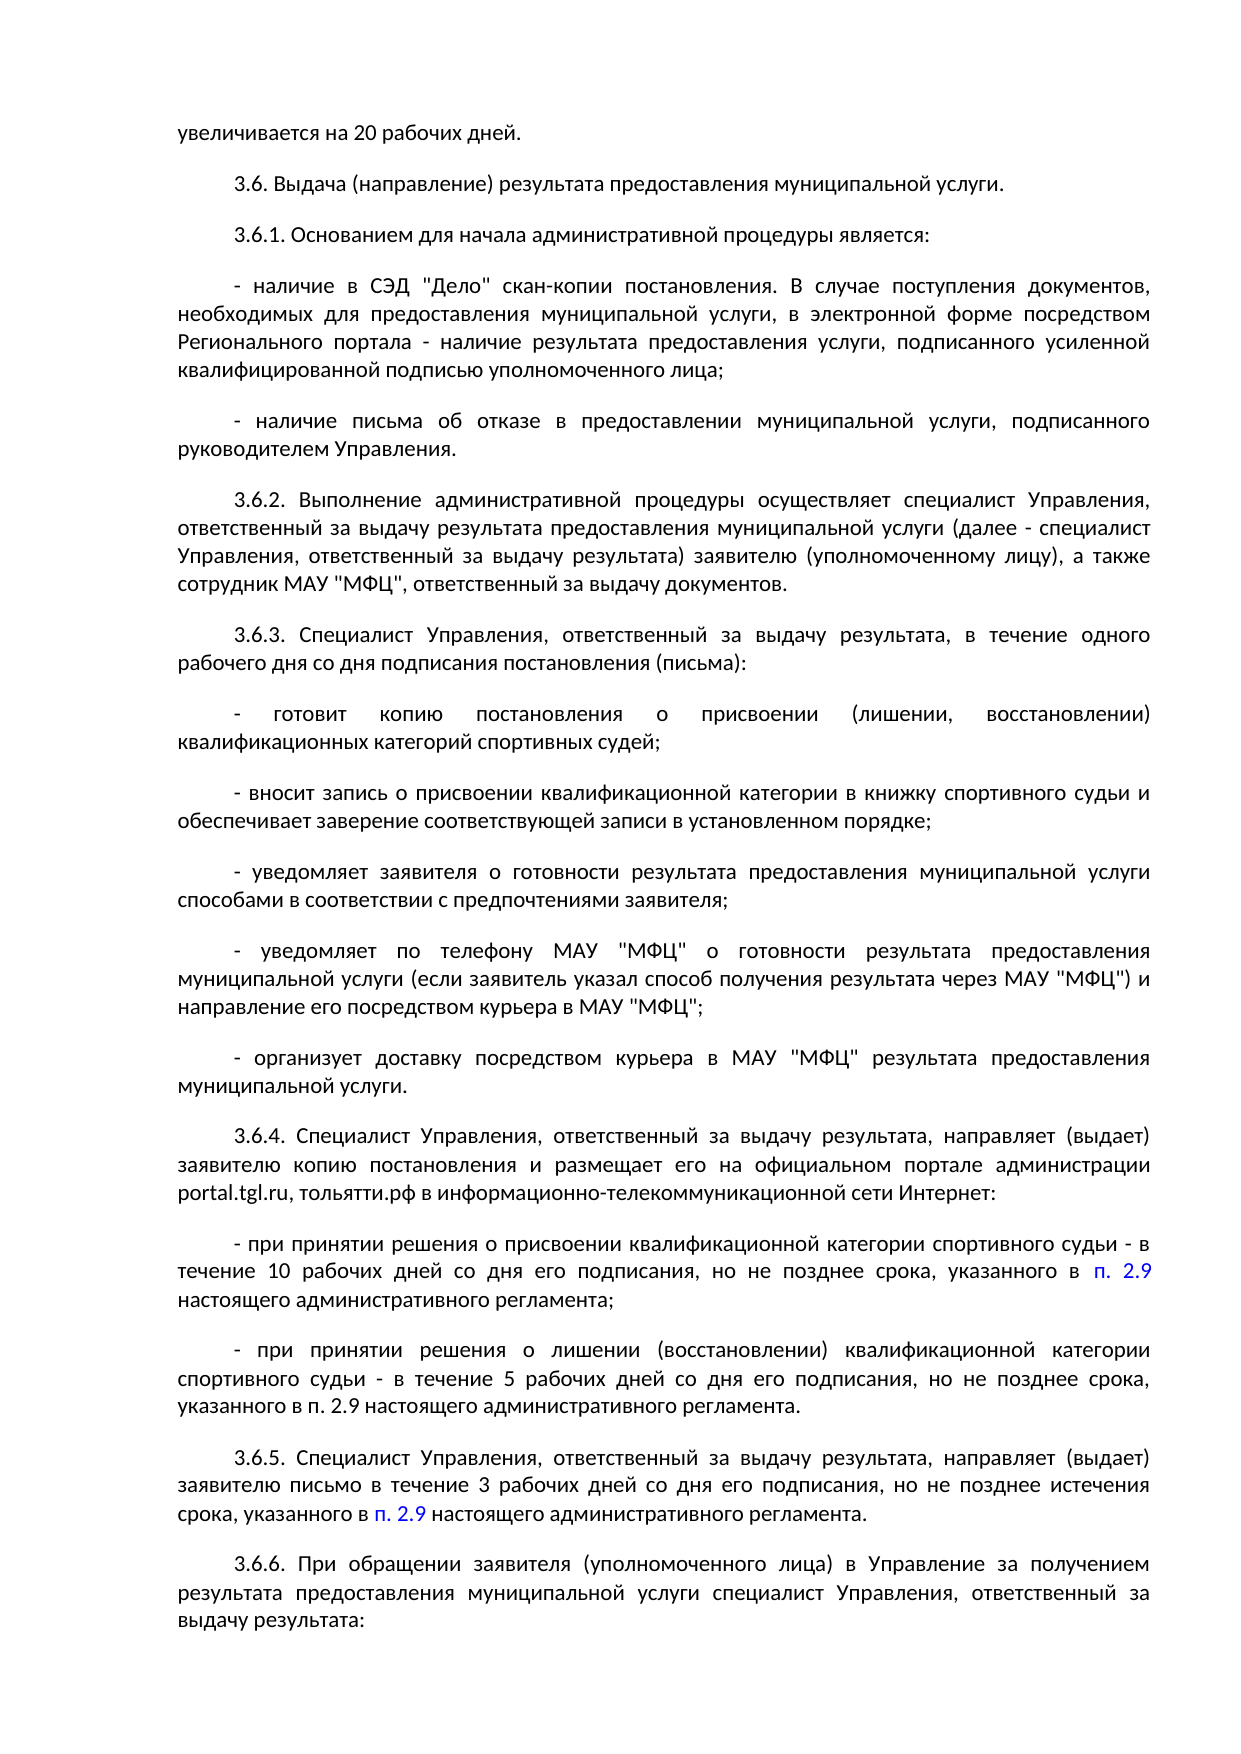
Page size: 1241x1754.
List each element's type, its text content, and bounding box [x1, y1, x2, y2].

text 3.6.5. Специалист Управления, ответственный за выдачу результата, направляет (выдает) заявителю письмо в течение 3 рабочих дней со дня его подписания, но не позднее истечения срока, указанного в п. 2.9 настоящего административного регламента. [177, 1443, 1152, 1527]
text - уведомляет заявителя о готовности результата предоставления муниципальной услуги способами в соответствии с предпочтениями заявителя; [177, 857, 1152, 913]
text 3.6.2. Выполнение административной процедуры осуществляет специалист Управления, ответственный за выдачу результата предоставления муниципальной услуги (далее - специалист Управления, ответственный за выдачу результата) заявителю (уполномоченному лицу), а также сотрудник МАУ "МФЦ", ответственный за выдачу документов. [177, 485, 1152, 597]
text 3.6.6. При обращении заявителя (уполномоченного лица) в Управление за получением результата предоставления муниципальной услуги специалист Управления, ответственный за выдачу результата: [177, 1549, 1152, 1634]
text - наличие в СЭД "Дело" скан-копии постановления. В случае поступления документов, необходимых для предоставления муниципальной услуги, в электронной форме посредством Регионального портала - наличие результата предоставления услуги, подписанного усиленной квалифицированной подписью уполномоченного лица; [177, 271, 1152, 383]
text - вносит запись о присвоении квалификационной категории в книжку спортивного судьи и обеспечивает заверение соответствующей записи в установленном порядке; [177, 778, 1152, 834]
text 3.6. Выдача (направление) результата предоставления муниципальной услуги. [177, 169, 1152, 197]
text - при принятии решения о присвоении квалификационной категории спортивного судьи - в течение 10 рабочих дней со дня его подписания, но не позднее срока, указанного в п. 2.9 настоящего административного регламента; [177, 1229, 1152, 1313]
text 3.6.4. Специалист Управления, ответственный за выдачу результата, направляет (выдает) заявителю копию постановления и размещает его на официальном портале администрации portal.tgl.ru, тольятти.рф в информационно-телекоммуникационной сети Интернет: [177, 1122, 1152, 1206]
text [177, 118, 1152, 146]
text - при принятии решения о лишении (восстановлении) квалификационной категории спортивного судьи - в течение 5 рабочих дней со дня его подписания, но не позднее срока, указанного в п. 2.9 настоящего административного регламента. [177, 1336, 1152, 1420]
text 3.6.3. Специалист Управления, ответственный за выдачу результата, в течение одного рабочего дня со дня подписания постановления (письма): [177, 620, 1152, 676]
text - готовит копию постановления о присвоении (лишении, восстановлении) квалификационных категорий спортивных судей; [177, 699, 1152, 755]
text 3.6.1. Основанием для начала административной процедуры является: [177, 220, 1152, 248]
text - организует доставку посредством курьера в МАУ "МФЦ" результата предоставления муниципальной услуги. [177, 1043, 1152, 1099]
text - наличие письма об отказе в предоставлении муниципальной услуги, подписанного руководителем Управления. [177, 406, 1152, 462]
text - уведомляет по телефону МАУ "МФЦ" о готовности результата предоставления муниципальной услуги (если заявитель указал способ получения результата через МАУ "МФЦ") и направление его посредством курьера в МАУ "МФЦ"; [177, 936, 1152, 1020]
